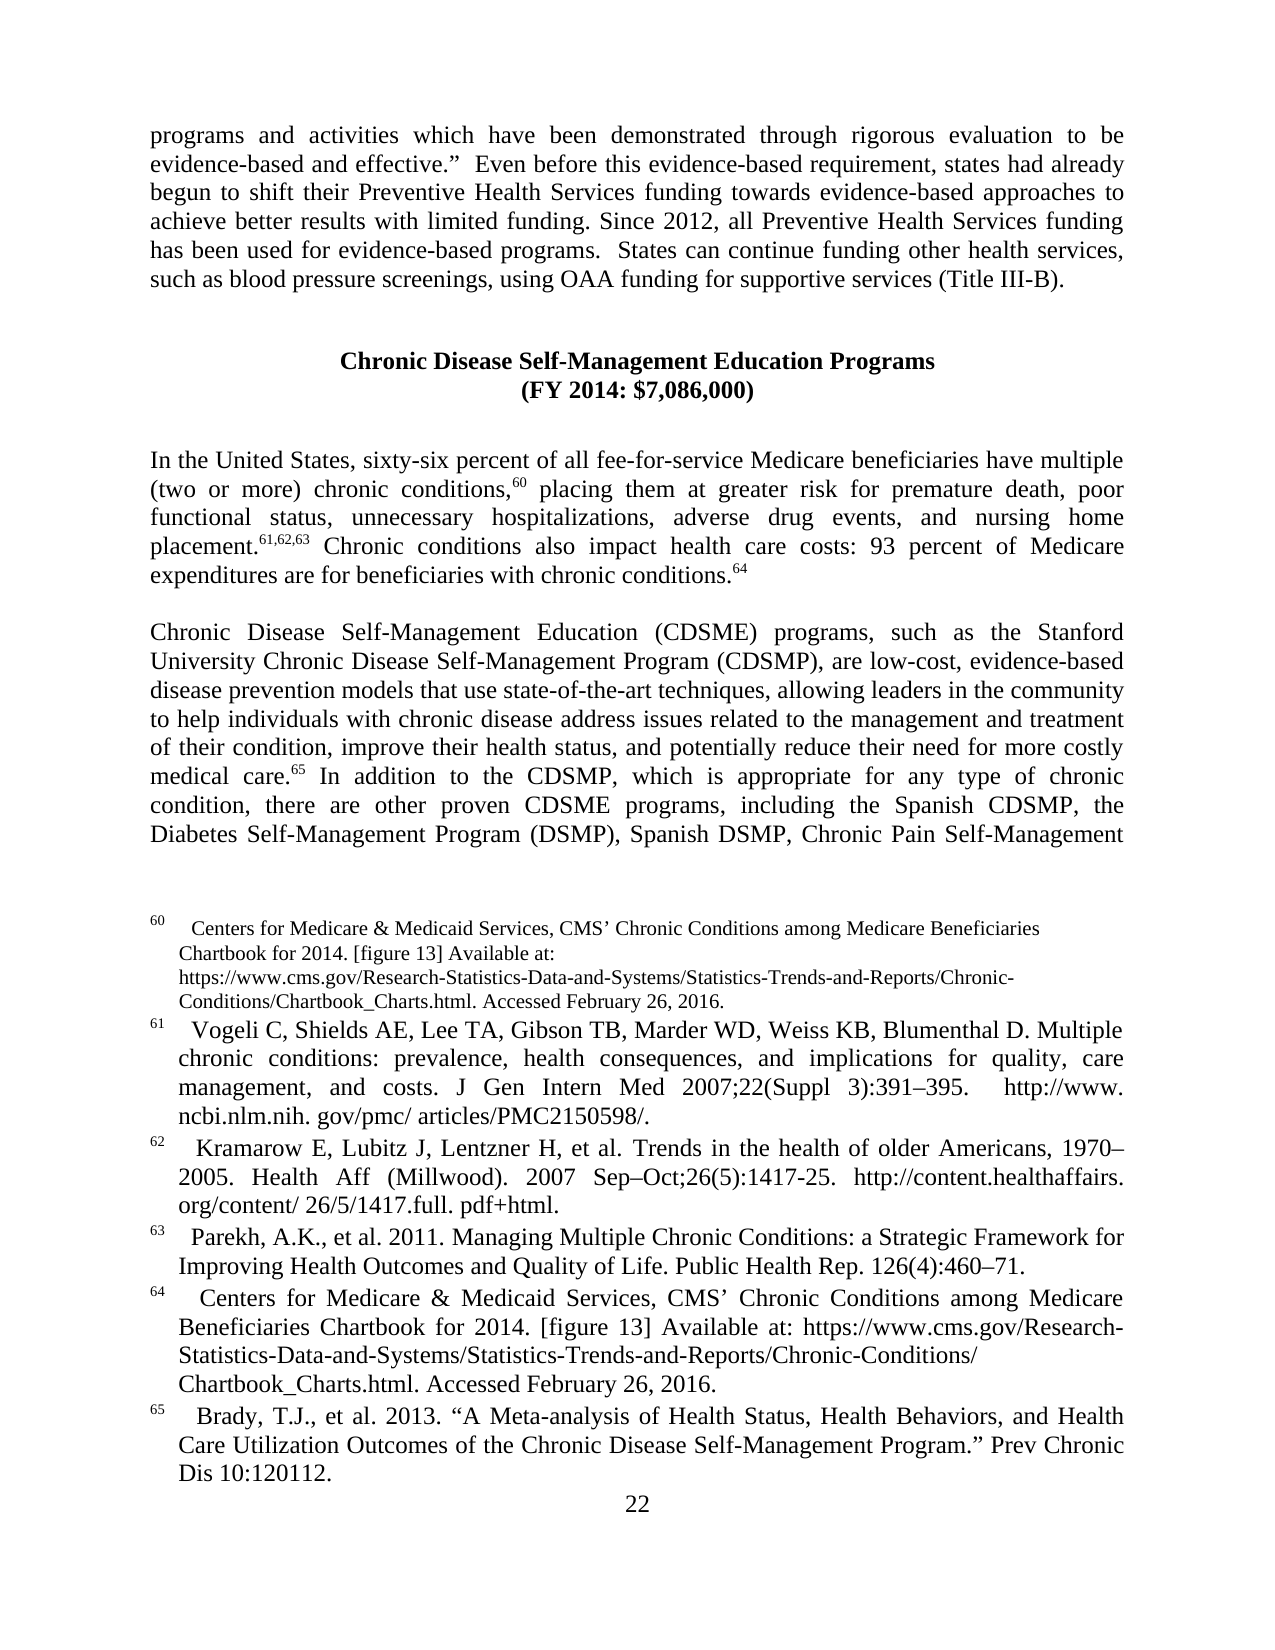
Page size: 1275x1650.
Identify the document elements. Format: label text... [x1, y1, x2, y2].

text Chronic Disease Self-Management Education (CDSME) programs, such as the Stanford University Chronic Disease Self-Management Program (CDSMP), are low-cost, evidence-based disease prevention models that use state-of-the-art techniques, allowing leaders in the community to help individuals with chronic disease address issues related to the management and treatment of their condition, improve their health status, and potentially reduce their need for more costly medical care. In addition to the CDSMP, which is appropriate for any type of chronic condition, there are other proven CDSME programs, including the Spanish CDSMP, the Diabetes Self-Management Program (DSMP), Spanish DSMP, Chronic Pain Self-Management Program, Positive Self-Management Program for HIV, Arthritis Self-Management Program (ASMP), and online versions of the CDSMP, ASMP and DSMP. [150, 617, 1125, 847]
text Starting in 2012 and continuing every year since, ACL’s appropriations language specifies that funds from OAA Title III-D can be used “only for disease prevention and health promotion programs and activities which have been demonstrated through rigorous evaluation to be evidence-based and effective.” Even before this evidence-based requirement, states had already begun to shift their Preventive Health Services funding towards evidence-based approaches to achieve better results with limited funding. Since 2012, all Preventive Health Services funding has been used for evidence-based programs. States can continue funding other health services, such as blood pressure screenings, using OAA funding for supportive services (Title III-B). [150, 120, 1125, 292]
subtitle Chronic Disease Self-Management Education Programs [150, 346, 1125, 375]
subtitle (FY 2014: $7,086,000) [150, 375, 1125, 404]
text In the United States, sixty-six percent of all fee-for-service Medicare beneficiaries have multiple (two or more) chronic conditions, placing them at greater risk for premature death, poor functional status, unnecessary hospitalizations, adverse drug events, and nursing home placement.,, Chronic conditions also impact health care costs: 93 percent of Medicare expenditures are for beneficiaries with chronic conditions. [150, 445, 1125, 589]
